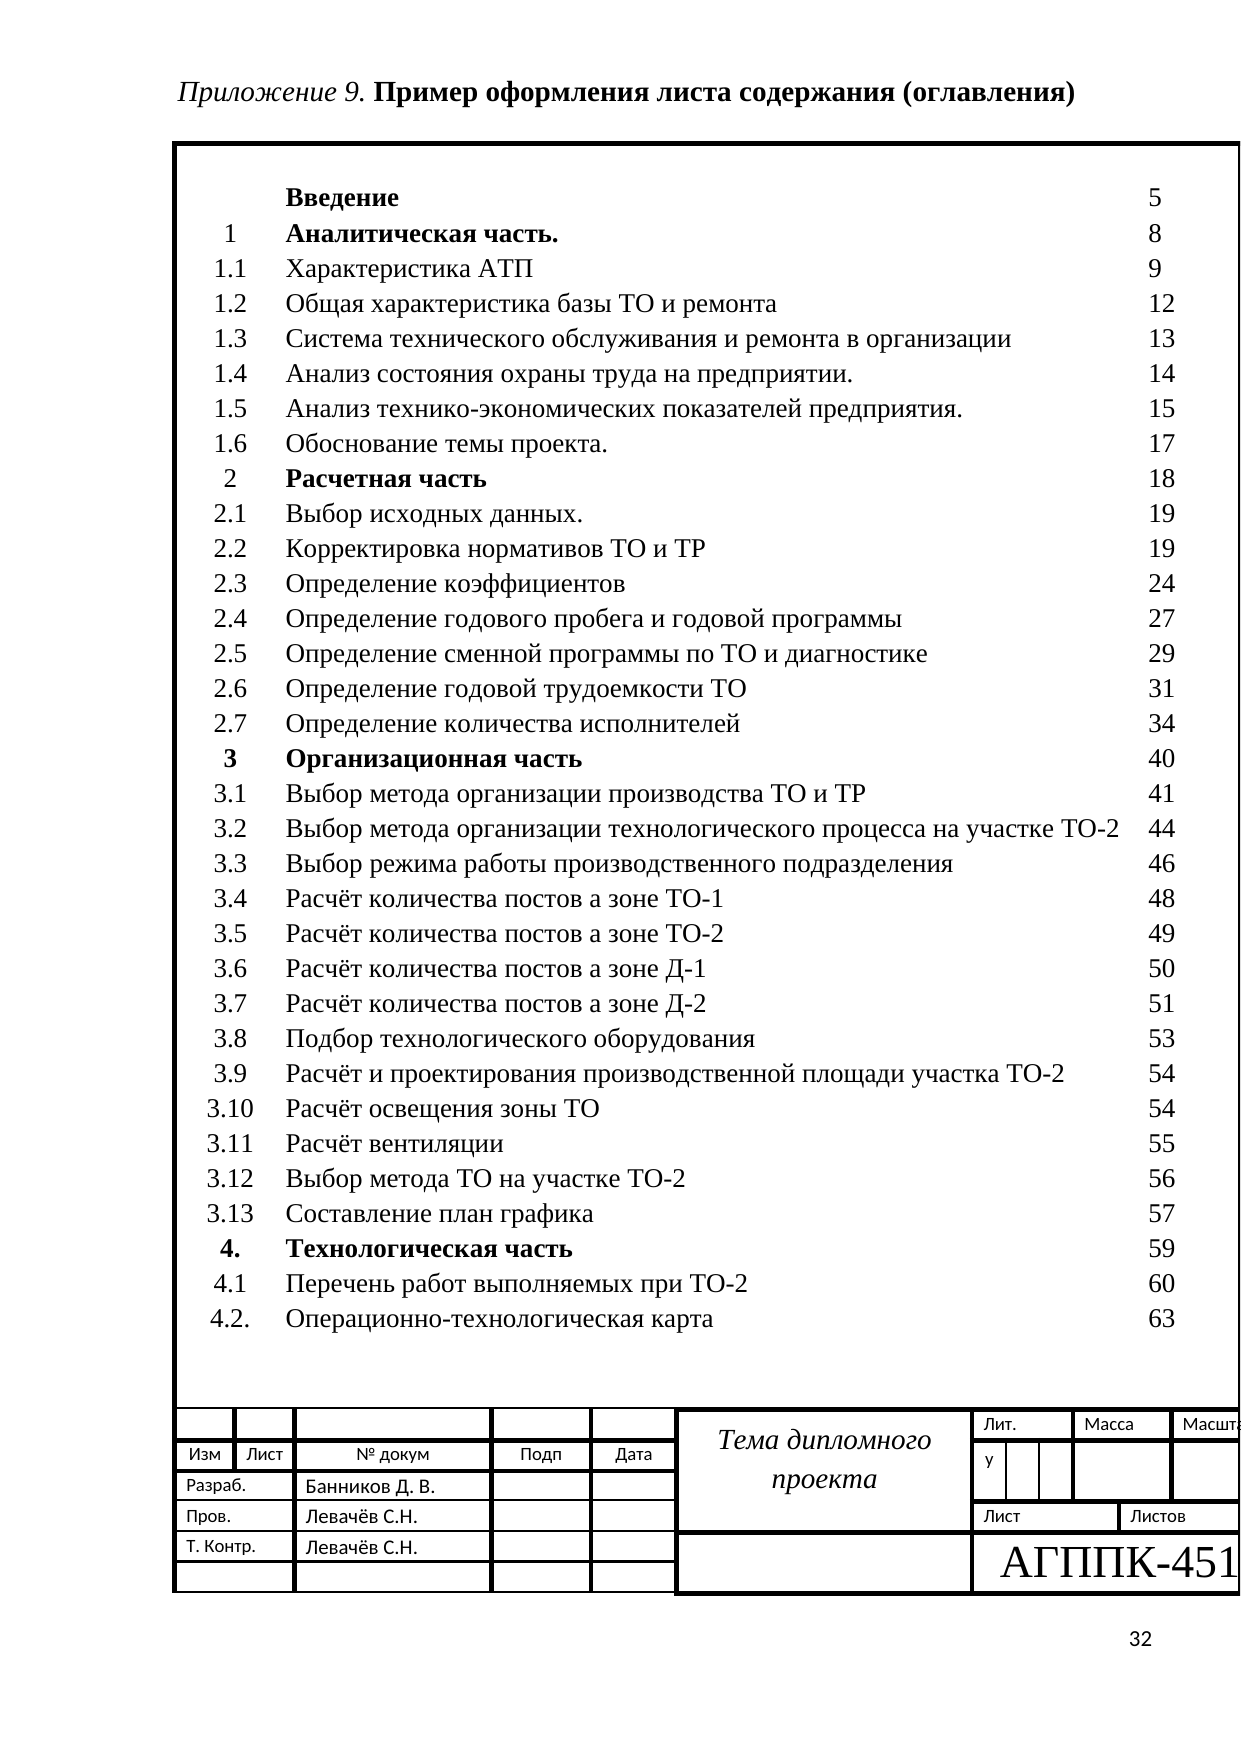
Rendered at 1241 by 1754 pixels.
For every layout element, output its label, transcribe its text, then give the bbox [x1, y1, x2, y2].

table_cell [494, 1473, 589, 1499]
table_cell [593, 1501, 674, 1530]
table_cell Банников Д. В. [297, 1473, 489, 1499]
table_cell Лист [974, 1504, 1117, 1530]
table_cell [679, 1535, 970, 1591]
table_cell [494, 1563, 589, 1591]
table_cell [297, 1563, 489, 1591]
table_cell [593, 1563, 674, 1591]
table_cell Подп [494, 1443, 589, 1468]
table_cell [237, 1409, 292, 1438]
table_cell Дата [593, 1443, 674, 1468]
table_cell [494, 1409, 589, 1438]
table_cell [494, 1532, 589, 1560]
table_cell [297, 1409, 489, 1438]
table_cell Левачёв С.Н. [297, 1532, 489, 1560]
table_cell Листов [1121, 1504, 1238, 1530]
table_cell [1007, 1443, 1038, 1499]
table_cell Т. Контр. [177, 1532, 292, 1560]
table_cell [593, 1532, 674, 1560]
table_cell АГППК-451 [974, 1535, 1238, 1591]
table_cell Разраб. [177, 1473, 292, 1499]
table_cell [494, 1501, 589, 1530]
table_cell Масса [1075, 1412, 1169, 1438]
table_cell Тема дипломного проекта [679, 1412, 970, 1530]
table_cell [177, 1563, 292, 1591]
table_cell [177, 1409, 232, 1438]
table_cell Лит. [974, 1412, 1071, 1438]
table_cell Лист [237, 1443, 292, 1468]
table_cell Масштаб [1174, 1412, 1238, 1438]
table_cell [593, 1409, 674, 1438]
table_cell Левачёв С.Н. [297, 1501, 489, 1530]
table_cell у [974, 1443, 1005, 1499]
table_cell [593, 1473, 674, 1499]
table_cell [1174, 1443, 1238, 1499]
table_header [177, 146, 1238, 1407]
table_cell [1075, 1443, 1169, 1499]
table_cell Изм [177, 1443, 232, 1468]
table_cell № докум [297, 1443, 489, 1468]
table_cell [1040, 1443, 1071, 1499]
text Приложение 9. Пример оформления листа содержания (оглавления) [177, 74, 1152, 107]
table_cell Пров. [177, 1501, 292, 1530]
